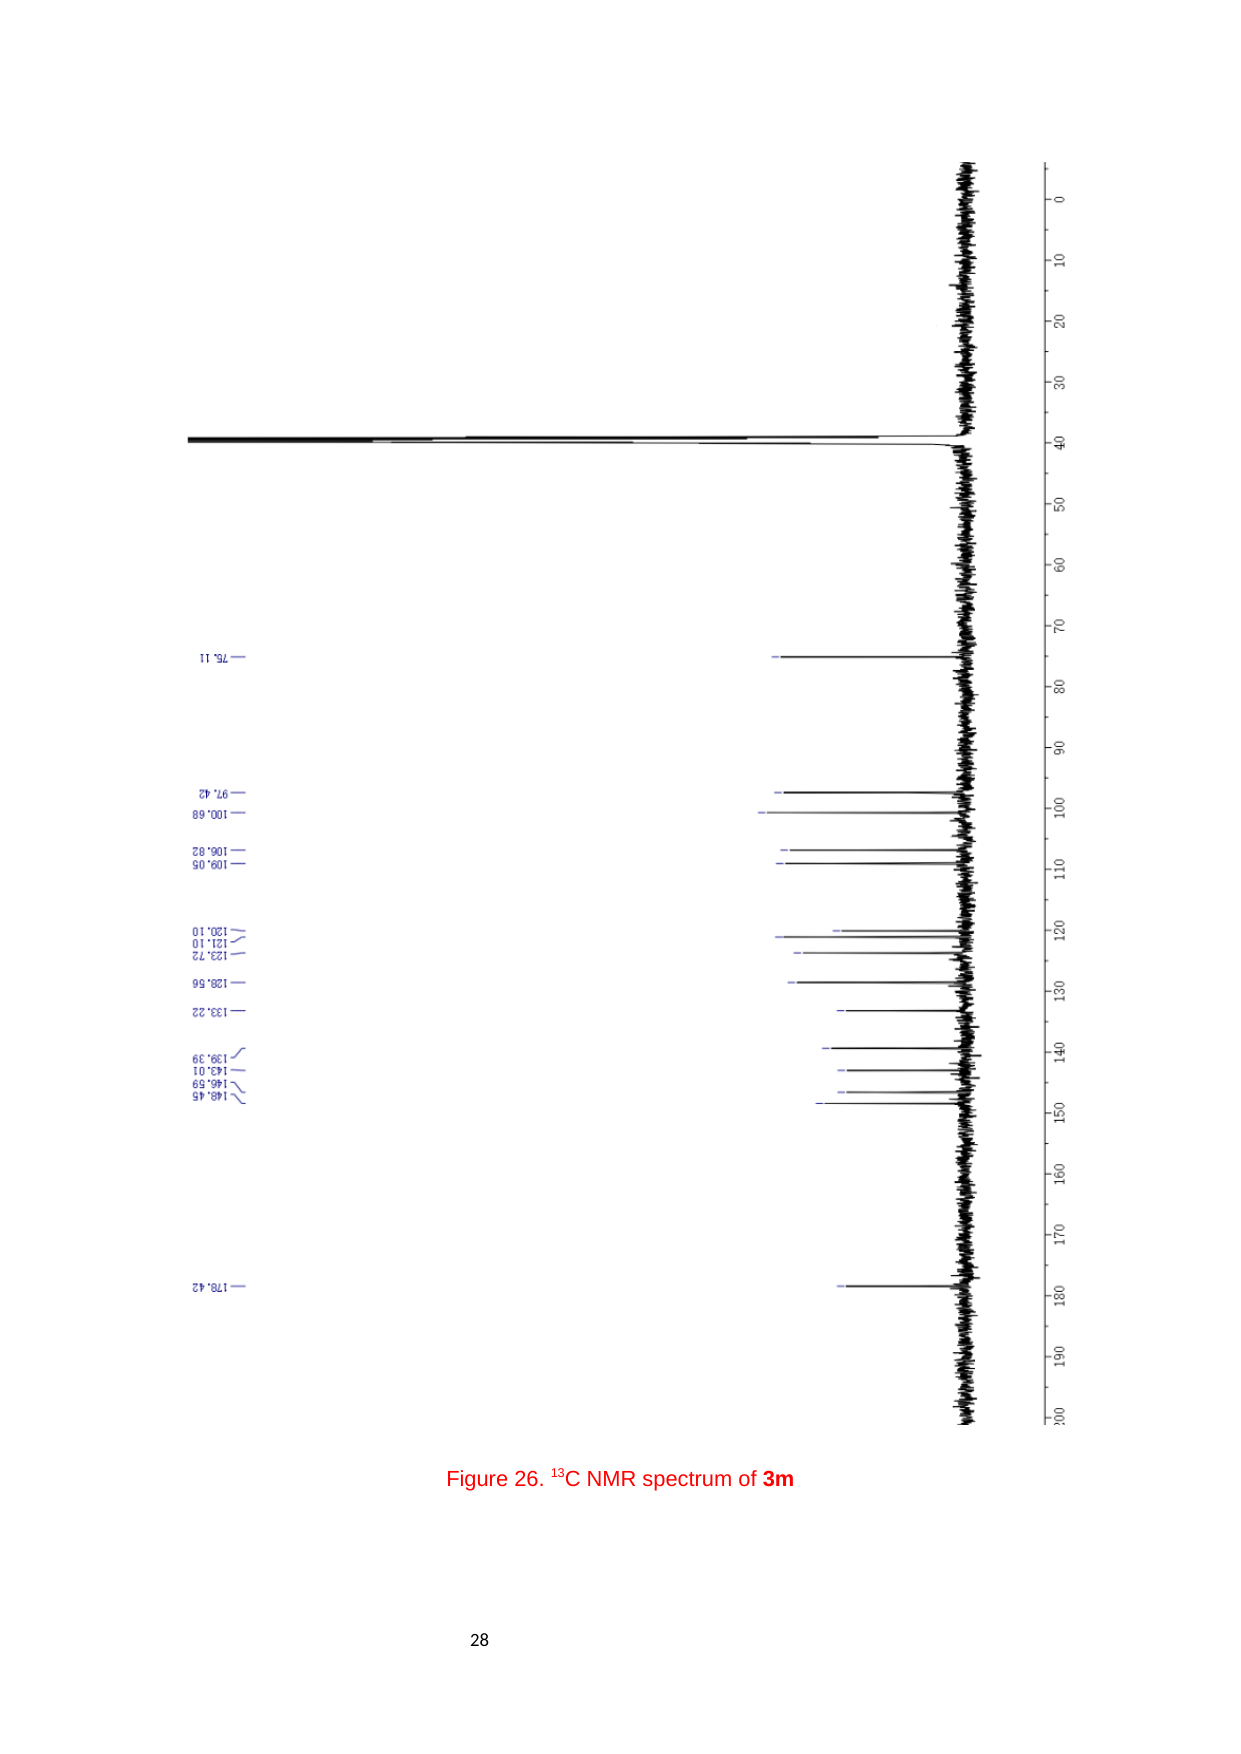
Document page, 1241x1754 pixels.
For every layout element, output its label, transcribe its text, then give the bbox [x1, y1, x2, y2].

text Figure 26. 13C NMR spectrum of 3m [187, 1462, 1053, 1494]
picture [188, 163, 1069, 1425]
